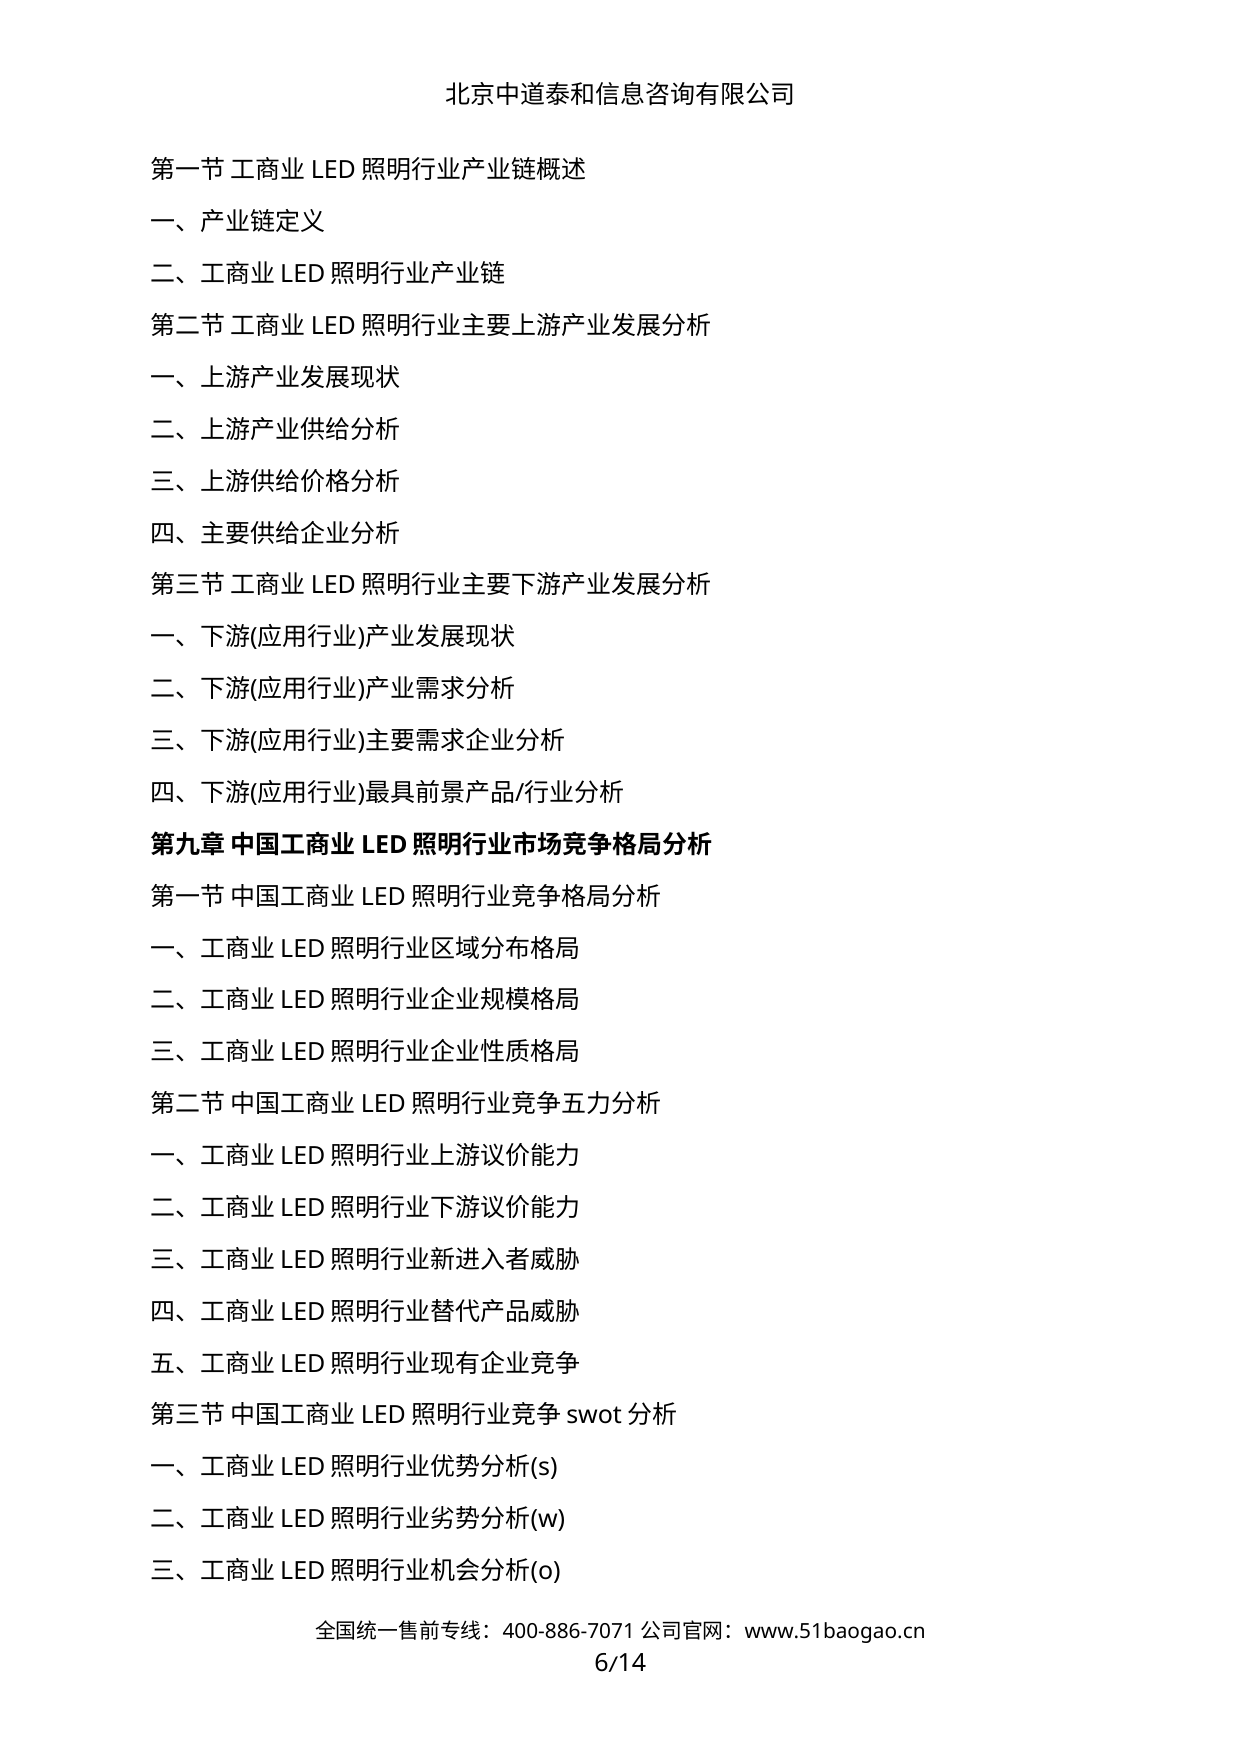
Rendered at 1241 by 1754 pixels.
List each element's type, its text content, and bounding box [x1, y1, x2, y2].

text 五、工商业LED照明行业现有企业竞争 [150, 1343, 1090, 1379]
text 二、工商业LED照明行业企业规模格局 [150, 980, 1090, 1016]
text 三、下游(应用行业)主要需求企业分析 [150, 721, 1090, 757]
text 一、上游产业发展现状 [150, 357, 1090, 394]
text 一、工商业LED照明行业区域分布格局 [150, 928, 1090, 964]
text 第三节 中国工商业LED照明行业竞争swot分析 [150, 1395, 1090, 1431]
text 第一节 工商业LED照明行业产业链概述 [150, 150, 1090, 186]
text 二、工商业LED照明行业下游议价能力 [150, 1187, 1090, 1224]
text 三、工商业LED照明行业企业性质格局 [150, 1032, 1090, 1068]
text 第二节 中国工商业LED照明行业竞争五力分析 [150, 1084, 1090, 1120]
text 第二节 工商业LED照明行业主要上游产业发展分析 [150, 306, 1090, 342]
text 一、工商业LED照明行业上游议价能力 [150, 1136, 1090, 1172]
text 一、产业链定义 [150, 202, 1090, 238]
text 二、工商业LED照明行业产业链 [150, 254, 1090, 290]
text 三、工商业LED照明行业机会分析(o) [150, 1551, 1090, 1587]
text 二、工商业LED照明行业劣势分析(w) [150, 1499, 1090, 1535]
text 三、上游供给价格分析 [150, 461, 1090, 497]
text 四、工商业LED照明行业替代产品威胁 [150, 1291, 1090, 1327]
text 二、上游产业供给分析 [150, 409, 1090, 446]
text 二、下游(应用行业)产业需求分析 [150, 669, 1090, 705]
text 第九章 中国工商业LED照明行业市场竞争格局分析 [150, 824, 1090, 861]
text 第一节 中国工商业LED照明行业竞争格局分析 [150, 876, 1090, 912]
text 四、下游(应用行业)最具前景产品/行业分析 [150, 772, 1090, 809]
text 四、主要供给企业分析 [150, 513, 1090, 549]
text 三、工商业LED照明行业新进入者威胁 [150, 1239, 1090, 1276]
text 一、工商业LED照明行业优势分析(s) [150, 1447, 1090, 1483]
text 第三节 工商业LED照明行业主要下游产业发展分析 [150, 565, 1090, 601]
text 一、下游(应用行业)产业发展现状 [150, 617, 1090, 653]
